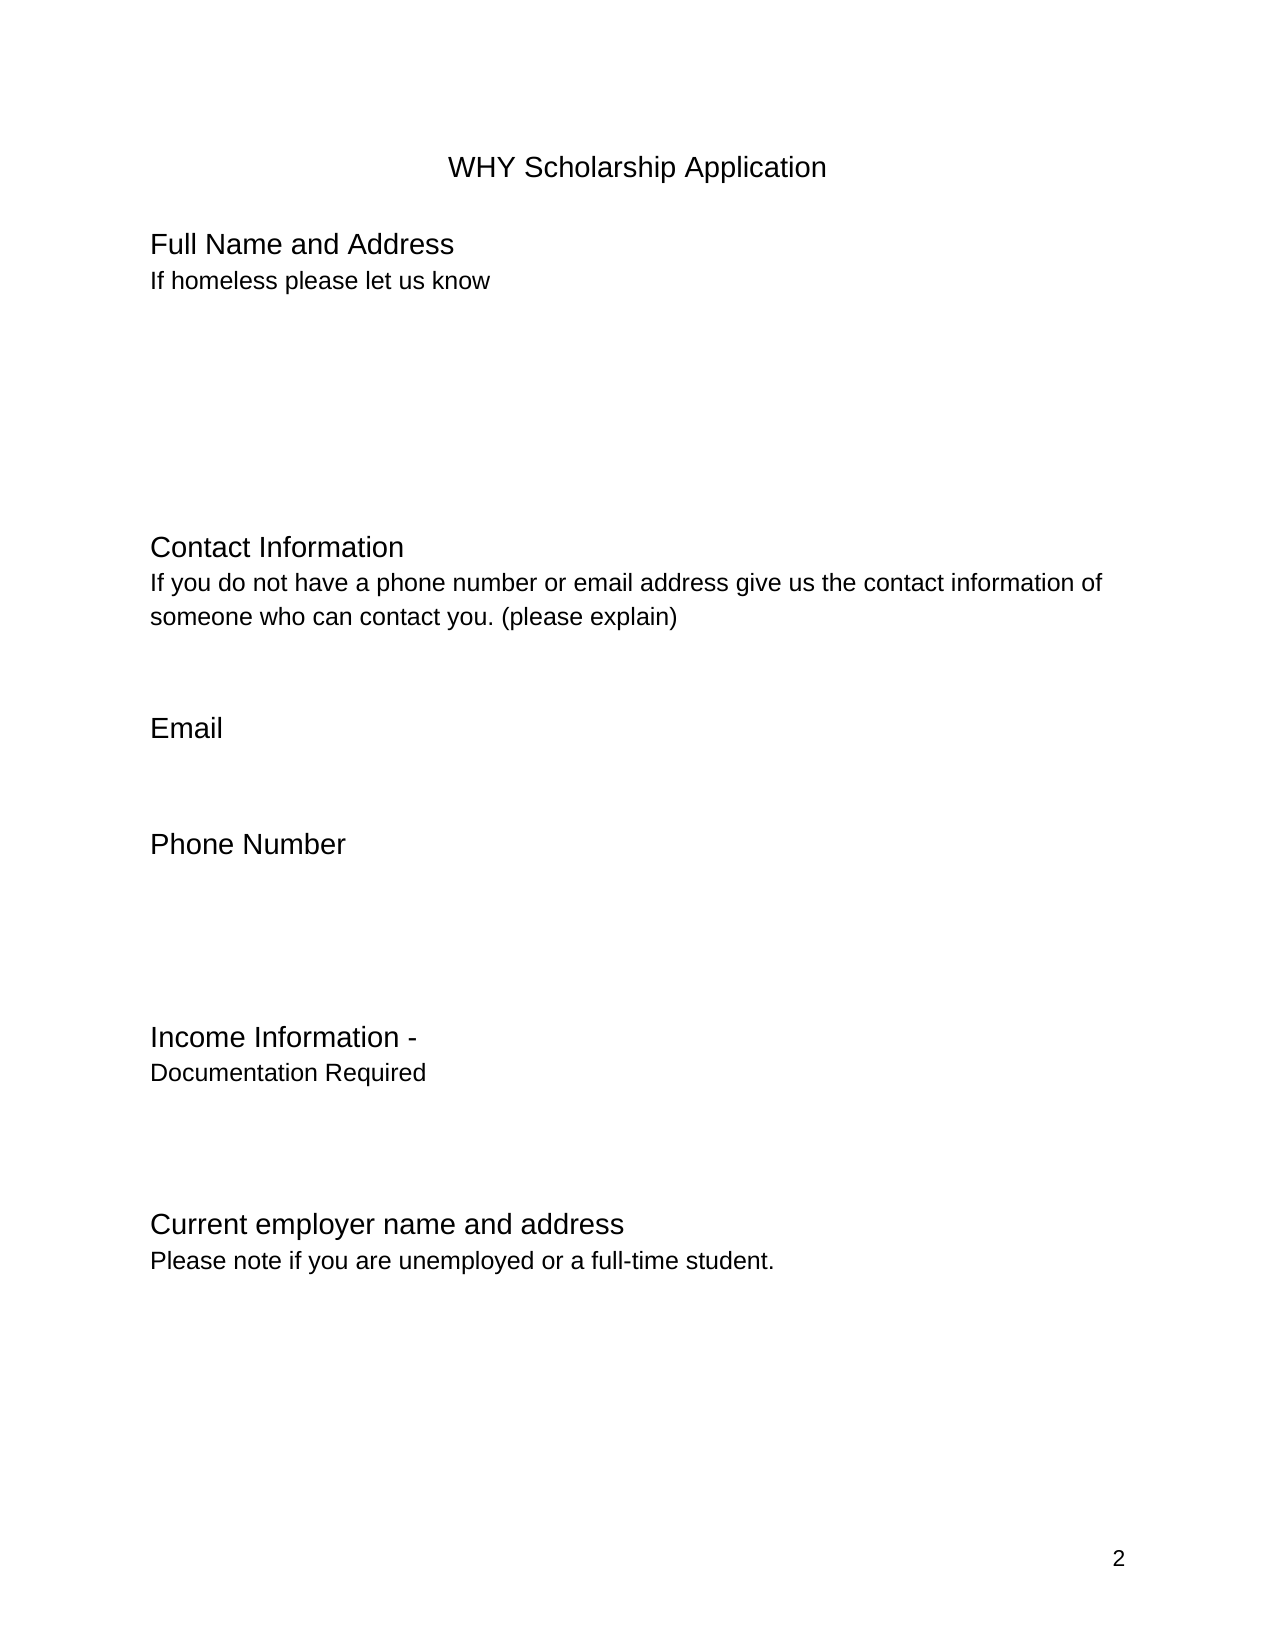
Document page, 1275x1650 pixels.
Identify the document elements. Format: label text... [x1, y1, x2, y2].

text If you do not have a phone number or email address give us the contact information of someone who can contact you. (please explain) [150, 568, 1125, 630]
text Current employer name and address [150, 1207, 1125, 1241]
text Income Information - [150, 1020, 1125, 1053]
text WHY Scholarship Application [150, 150, 1125, 183]
text Email [150, 712, 1125, 745]
text Please note if you are unemployed or a full-time student. [150, 1246, 1125, 1274]
text Phone Number [150, 827, 1125, 861]
text Full Name and Address [150, 227, 1125, 261]
text Contact Information [150, 530, 1125, 563]
text If homeless please let us know [150, 266, 1125, 294]
text Documentation Required [150, 1058, 1125, 1087]
